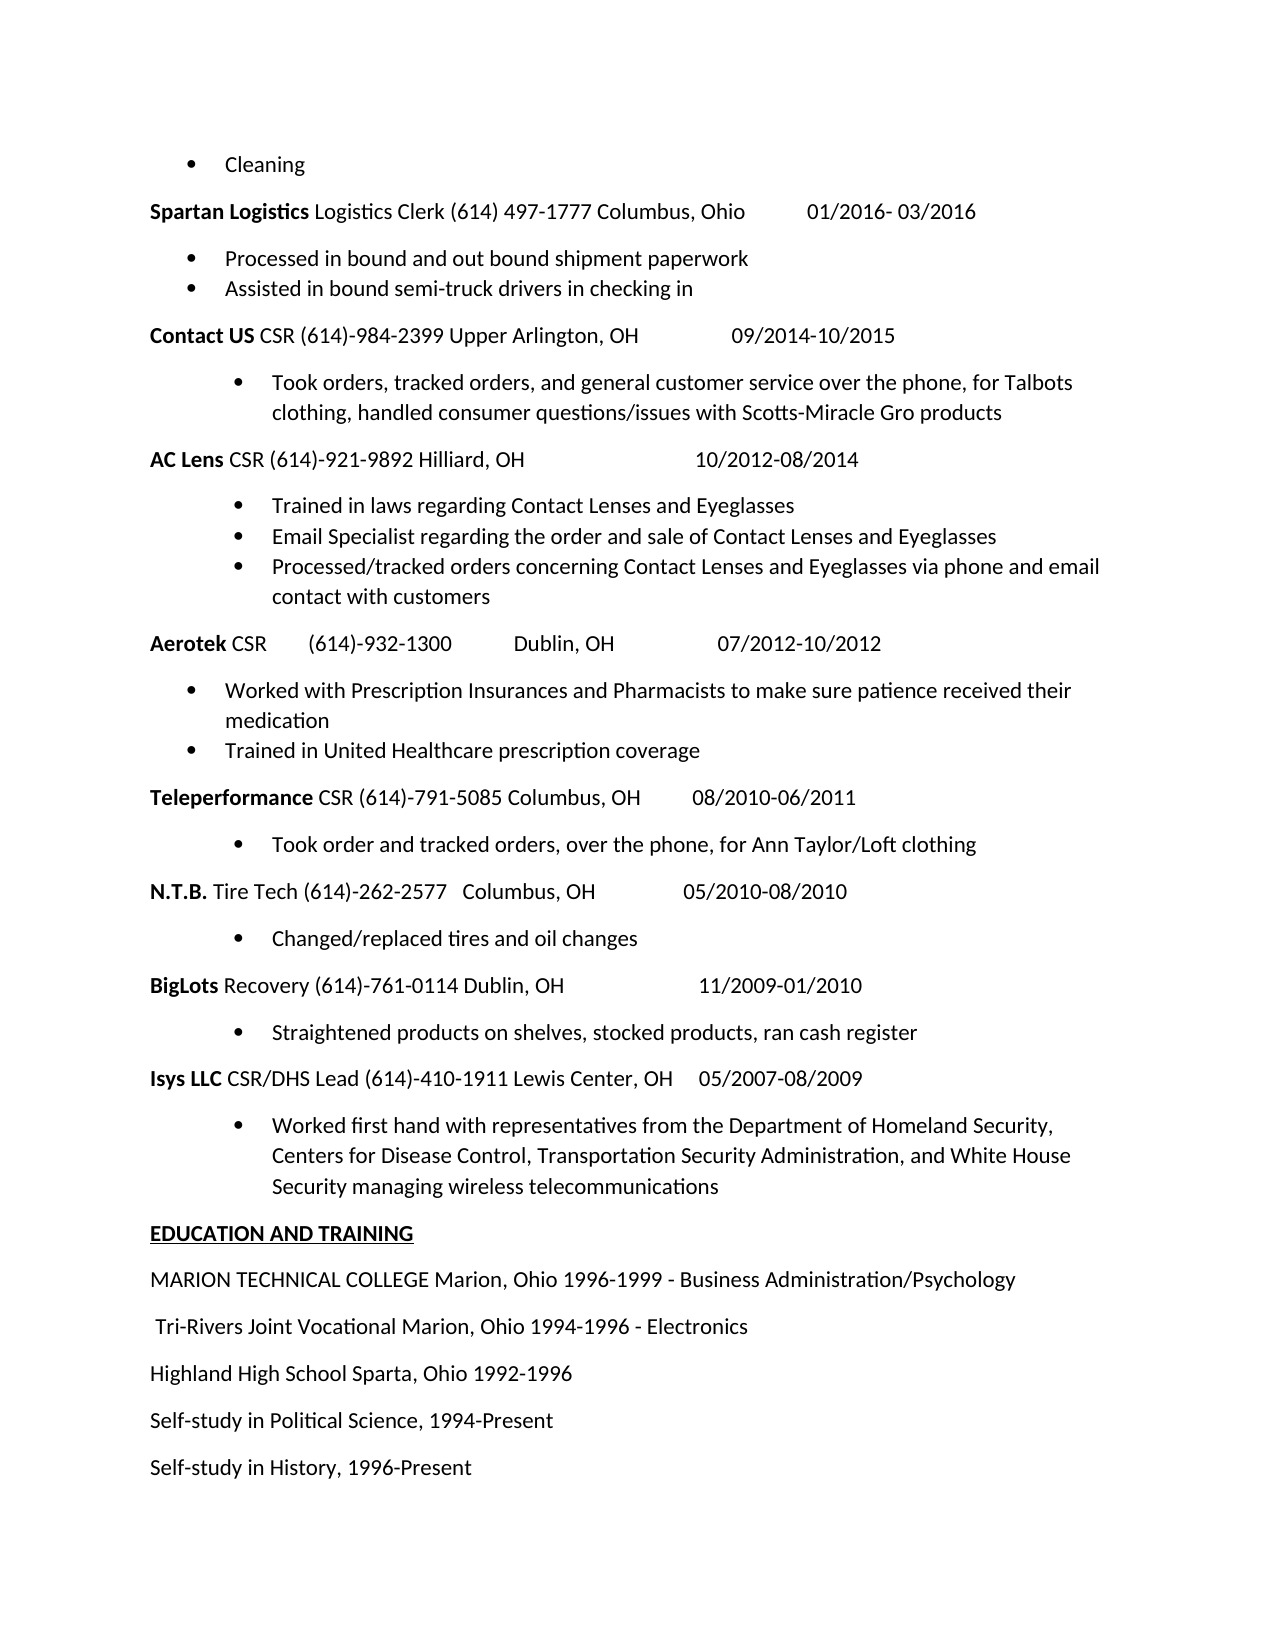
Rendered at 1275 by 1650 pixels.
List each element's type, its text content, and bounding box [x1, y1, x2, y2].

list Email Specialist regarding the order and sale of Contact Lenses and Eyeglasses [234, 522, 1125, 550]
text Self-study in Political Science, 1994-Present [150, 1406, 1125, 1434]
list Straightened products on shelves, stocked products, ran cash register [234, 1018, 1125, 1046]
list Changed/replaced tires and oil changes [234, 924, 1125, 952]
list Assisted in bound semi-truck drivers in checking in [187, 274, 1125, 302]
list Trained in United Healthcare prescription coverage [187, 736, 1125, 764]
text MARION TECHNICAL COLLEGE Marion, Ohio 1996-1999 - Business Administration/Psychology [150, 1266, 1125, 1294]
text Aerotek CSR (614)-932-1300 Dublin, OH 07/2012-10/2012 [150, 629, 1125, 657]
text Teleperformance CSR (614)-791-5085 Columbus, OH 08/2010-06/2011 [150, 783, 1125, 811]
list Processed/tracked orders concerning Contact Lenses and Eyeglasses via phone and email contact with customers [234, 552, 1125, 610]
list Worked with Prescription Insurances and Pharmacists to make sure patience received their medication [187, 676, 1125, 734]
text Tri-Rivers Joint Vocational Marion, Ohio 1994-1996 - Electronics [150, 1312, 1125, 1341]
list Took order and tracked orders, over the phone, for Ann Taylor/Loft clothing [234, 830, 1125, 858]
list Worked first hand with representatives from the Department of Homeland Security, Centers for Disease Control, Transportation Security Administration, and White House Security managing wireless telecommunications [234, 1111, 1125, 1200]
text AC Lens CSR (614)-921-9892 Hilliard, OH 10/2012-08/2014 [150, 445, 1125, 473]
text Self-study in History, 1996-Present [150, 1453, 1125, 1481]
text Contact US CSR (614)-984-2399 Upper Arlington, OH 09/2014-10/2015 [150, 321, 1125, 349]
text N.T.B. Tire Tech (614)-262-2577 Columbus, OH 05/2010-08/2010 [150, 877, 1125, 905]
text Spartan Logistics Logistics Clerk (614) 497-1777 Columbus, Ohio 01/2016- 03/2016 [150, 197, 1125, 225]
text EDUCATION AND TRAINING [150, 1219, 1125, 1247]
list Processed in bound and out bound shipment paperwork [187, 244, 1125, 272]
text Isys LLC CSR/DHS Lead (614)-410-1911 Lewis Center, OH 05/2007-08/2009 [150, 1064, 1125, 1093]
list Cleaning [187, 150, 1125, 178]
list Trained in laws regarding Contact Lenses and Eyeglasses [234, 492, 1125, 520]
text BigLots Recovery (614)-761-0114 Dublin, OH 11/2009-01/2010 [150, 971, 1125, 999]
list Took orders, tracked orders, and general customer service over the phone, for Talbots clothing, handled consumer questions/issues with Scotts-Miracle Gro products [234, 368, 1125, 426]
text Highland High School Sparta, Ohio 1992-1996 [150, 1359, 1125, 1387]
